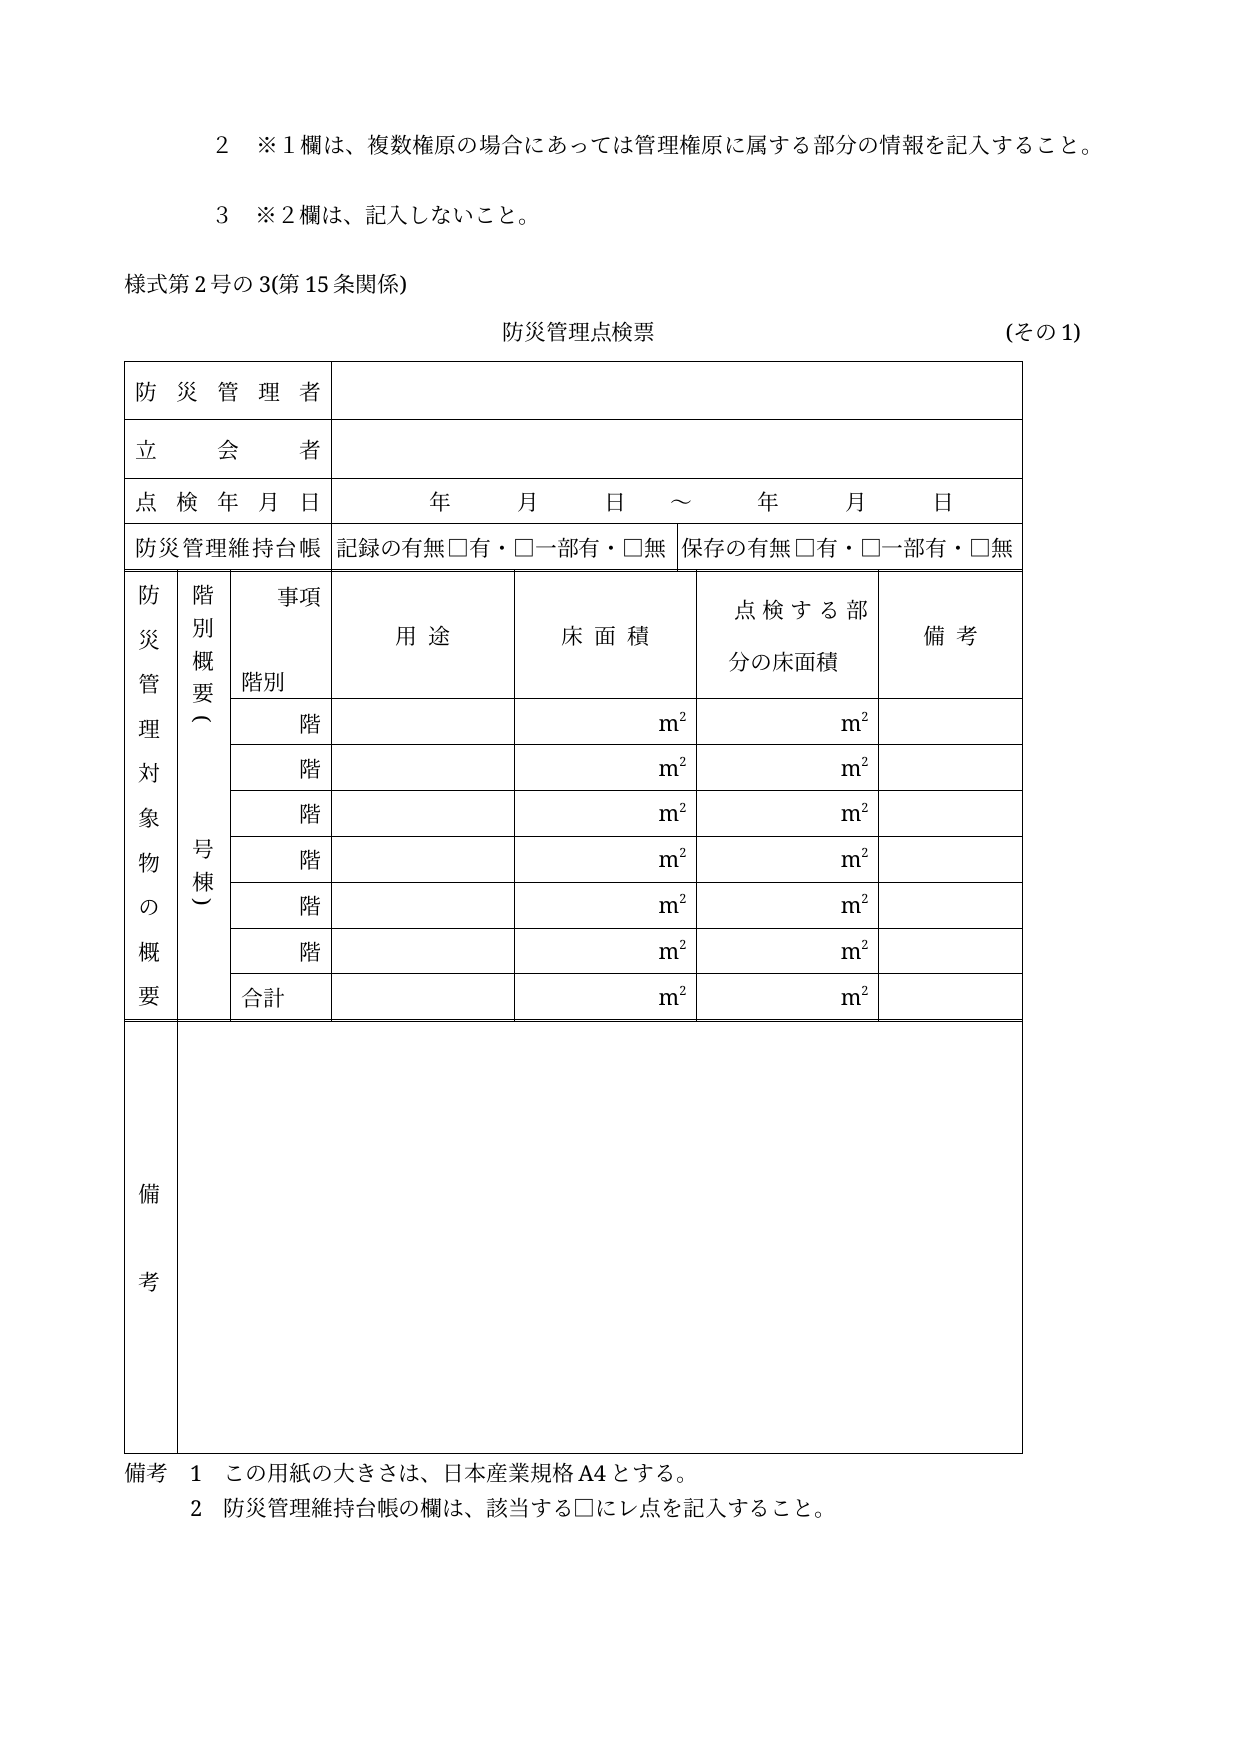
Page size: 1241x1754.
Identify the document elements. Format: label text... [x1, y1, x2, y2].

table_cell [332, 974, 514, 1019]
table_cell 階別概要( 号棟) [178, 572, 230, 1019]
table_cell 年 月 日 ～ 年 月 日 [332, 479, 1022, 523]
table_cell [879, 791, 1022, 836]
table_cell 記録の有無□有・□一部有・□無 [332, 524, 677, 569]
table_cell [879, 699, 1022, 744]
table_cell m2 [515, 699, 696, 744]
table_cell 防災管理維持台帳 [125, 524, 331, 569]
table_cell m2 [515, 883, 696, 927]
table_cell [879, 837, 1022, 882]
table_cell m2 [515, 974, 696, 1019]
table_cell 点検年月日 [125, 479, 331, 523]
table_cell m2 [515, 837, 696, 882]
text ３ ※２欄は、記入しないこと。 [124, 196, 1081, 231]
table_cell [879, 745, 1022, 790]
table_cell 合計 [231, 974, 331, 1019]
table_cell m2 [515, 791, 696, 836]
text 備考 1 この用紙の大きさは、日本産業規格A4とする。 [124, 1454, 1081, 1489]
text 防災管理点検票 (その1) [124, 313, 1081, 348]
table_cell m2 [515, 745, 696, 790]
table_cell [332, 420, 1022, 477]
table_cell m2 [697, 837, 878, 882]
table_cell 備考 [879, 572, 1022, 698]
table_cell 備考 [125, 1022, 177, 1453]
text ２ ※１欄は、複数権原の場合にあっては管理権原に属する部分の情報を記入すること。 [124, 126, 1081, 196]
table_header [332, 362, 1022, 419]
table_cell 階 [231, 883, 331, 927]
table_cell m2 [697, 974, 878, 1019]
table_cell 用途 [332, 572, 514, 698]
table_cell m2 [515, 929, 696, 973]
table_cell 階 [231, 929, 331, 973]
table_cell [879, 883, 1022, 927]
table_cell [879, 974, 1022, 1019]
table_cell 立会者 [125, 420, 331, 477]
table_cell [879, 929, 1022, 973]
table_cell [332, 699, 514, 744]
table_cell m2 [697, 699, 878, 744]
table_cell m2 [697, 791, 878, 836]
text 2 防災管理維持台帳の欄は、該当する□にレ点を記入すること。 [124, 1489, 1081, 1524]
table_cell 階 [231, 699, 331, 744]
table_cell [332, 745, 514, 790]
table_cell 防災管理対象物の概要 [125, 572, 177, 1019]
table_cell [332, 791, 514, 836]
table_cell 階 [231, 837, 331, 882]
text 様式第2号の3(第15条関係) [124, 266, 1081, 301]
table_cell 事項 階別 [231, 572, 331, 698]
table_cell 保存の有無□有・□一部有・□無 [678, 524, 1022, 569]
table_cell [332, 929, 514, 973]
table_cell 点検する部分の床面積 [697, 572, 878, 698]
table_cell 階 [231, 791, 331, 836]
table_cell 階 [231, 745, 331, 790]
table_cell m2 [697, 929, 878, 973]
table_cell m2 [697, 745, 878, 790]
table_cell [332, 883, 514, 927]
table_cell [332, 837, 514, 882]
table_cell m2 [697, 883, 878, 927]
table_cell 床面積 [515, 572, 696, 698]
table_cell [178, 1022, 1022, 1453]
table_header 防災管理者 [125, 362, 331, 419]
